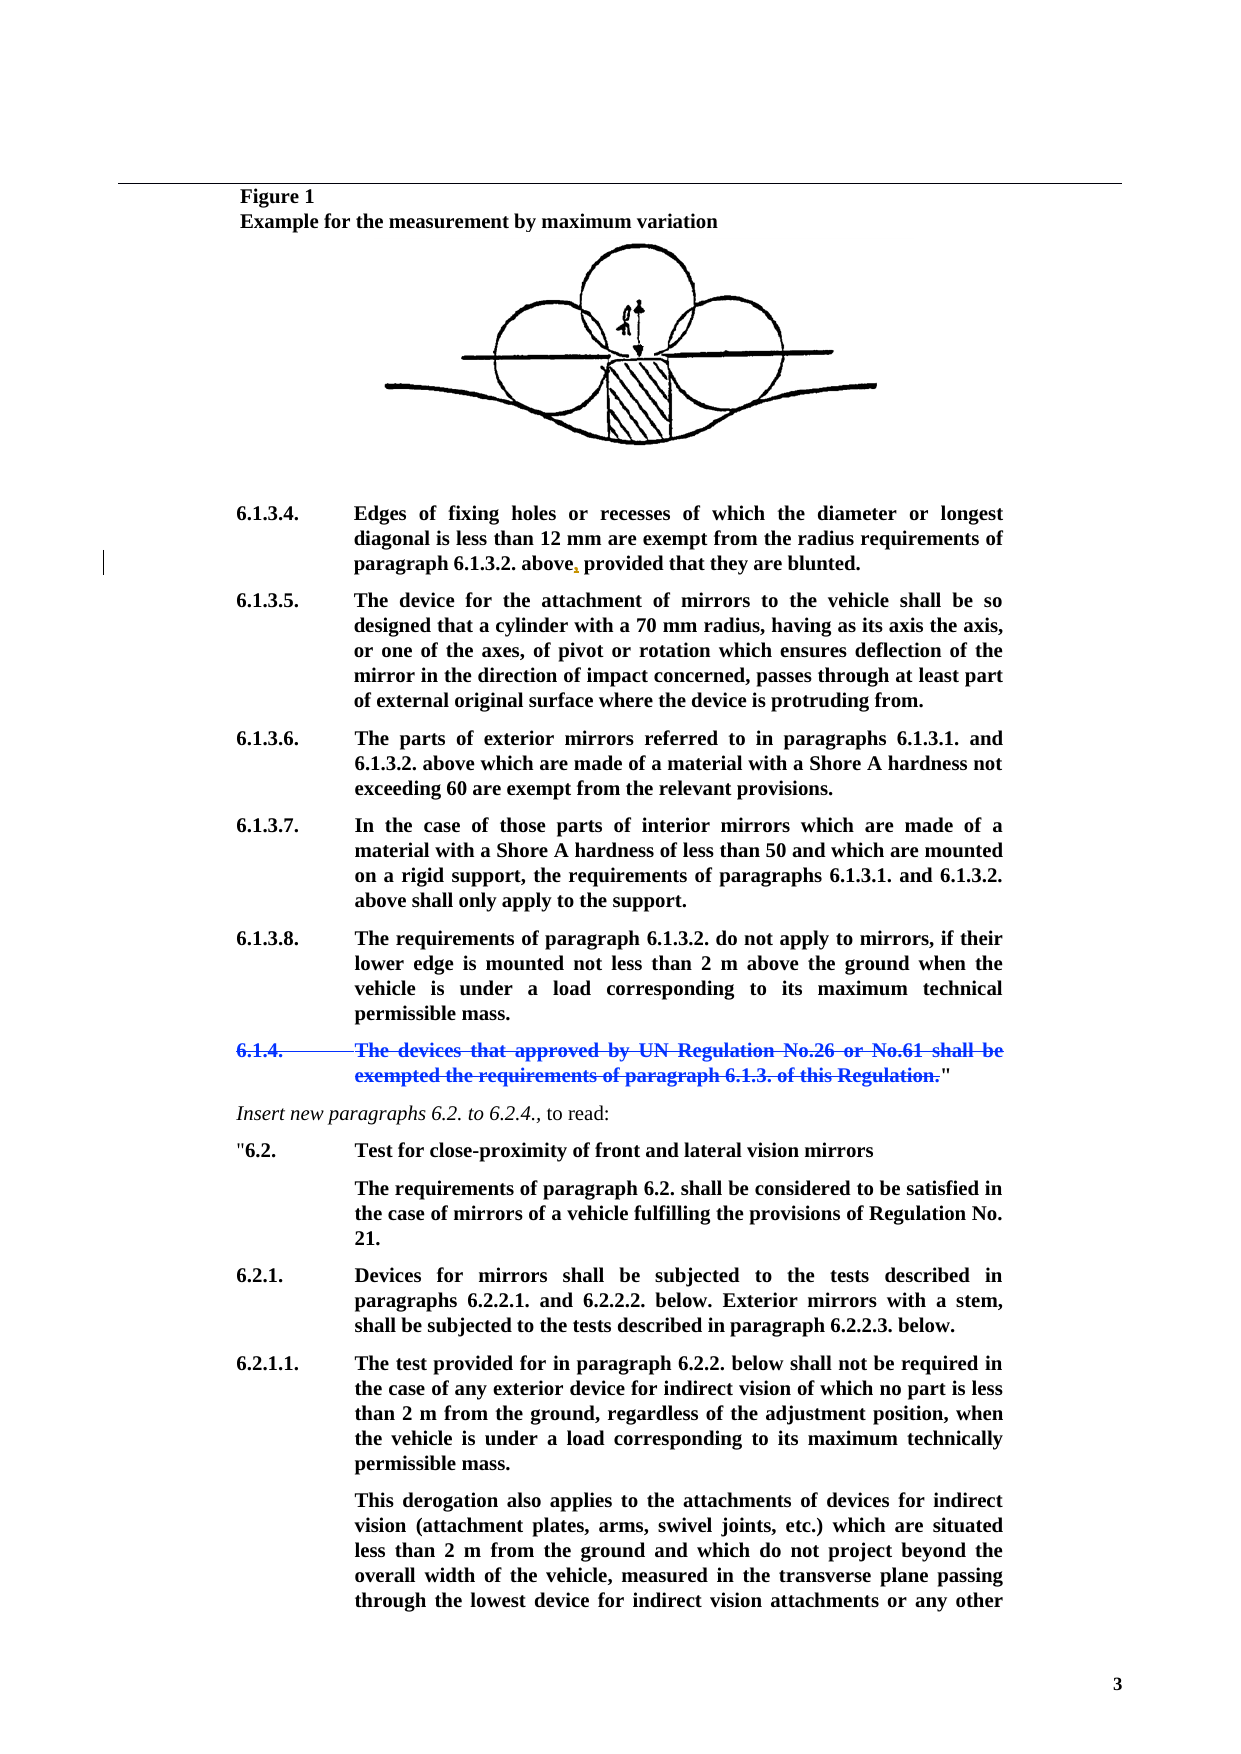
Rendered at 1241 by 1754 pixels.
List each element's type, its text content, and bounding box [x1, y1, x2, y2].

picture [354, 232, 914, 488]
text The requirements of paragraph 6.2. shall be considered to be satisfied in the case of mirrors of a vehicle fulfilling the provisions of Regulation No. 21. [354, 1175, 1004, 1250]
text 6.1.3.4. Edges of fixing holes or recesses of which the diameter or longest diagonal is less than 12 mm are exempt from the radius requirements of paragraph 6.1.3.2. above provided that they are blunted. [236, 500, 1004, 575]
text 6.1.4. The devices that approved by UN Regulation No.26 or No.61 shall be exempted the requirements of paragraph 6.1.3. of this Regulation." [236, 1052, 1004, 1087]
text 6.1.3.6. The parts of exterior mirrors referred to in paragraphs 6.1.3.1. and 6.1.3.2. above which are made of a material with a Shore A hardness not exceeding 60 are exempt from the relevant provisions. [236, 725, 1004, 800]
text 6.1.3.5. The device for the attachment of mirrors to the vehicle shall be so designed that a cylinder with a 70 mm radius, having as its axis the axis, or one of the axes, of pivot or rotation which ensures deflection of the mirror in the direction of impact concerned, passes through at least part of external original surface where the device is protruding from. [236, 587, 1004, 712]
text "6.2. Test for close-proximity of front and lateral vision mirrors [236, 1137, 1004, 1162]
text 6.2.1.1. The test provided for in paragraph 6.2.2. below shall not be required in the case of any exterior device for indirect vision of which no part is less than 2 m from the ground, regardless of the adjustment position, when the vehicle is under a load corresponding to its maximum technically permissible mass. [236, 1350, 1004, 1475]
text 6.1.3.8. The requirements of paragraph 6.1.3.2. do not apply to mirrors, if their lower edge is mounted not less than 2 m above the ground when the vehicle is under a load corresponding to its maximum technical permissible mass. [236, 925, 1004, 1025]
text Figure 1 [240, 184, 1122, 208]
text Example for the measurement by maximum variation [240, 208, 1122, 233]
text Insert new paragraphs 6.2. to 6.2.4., to read: [236, 1100, 1004, 1125]
text 6.2.1. Devices for mirrors shall be subjected to the tests described in paragraphs 6.2.2.1. and 6.2.2.2. below. Exterior mirrors with a stem, shall be subjected to the tests described in paragraph 6.2.2.3. below. [236, 1262, 1004, 1337]
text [354, 1487, 1004, 1612]
text 6.1.3.7. In the case of those parts of interior mirrors which are made of a material with a Shore A hardness of less than 50 and which are mounted on a rigid support, the requirements of paragraphs 6.1.3.1. and 6.1.3.2. above shall only apply to the support. [236, 812, 1004, 912]
text 6.1.4. The devices that approved by UN Regulation No.26 or No.61 shall be exempted the requirements of paragraph 6.1.3. of this Regulation." [236, 1037, 1004, 1051]
